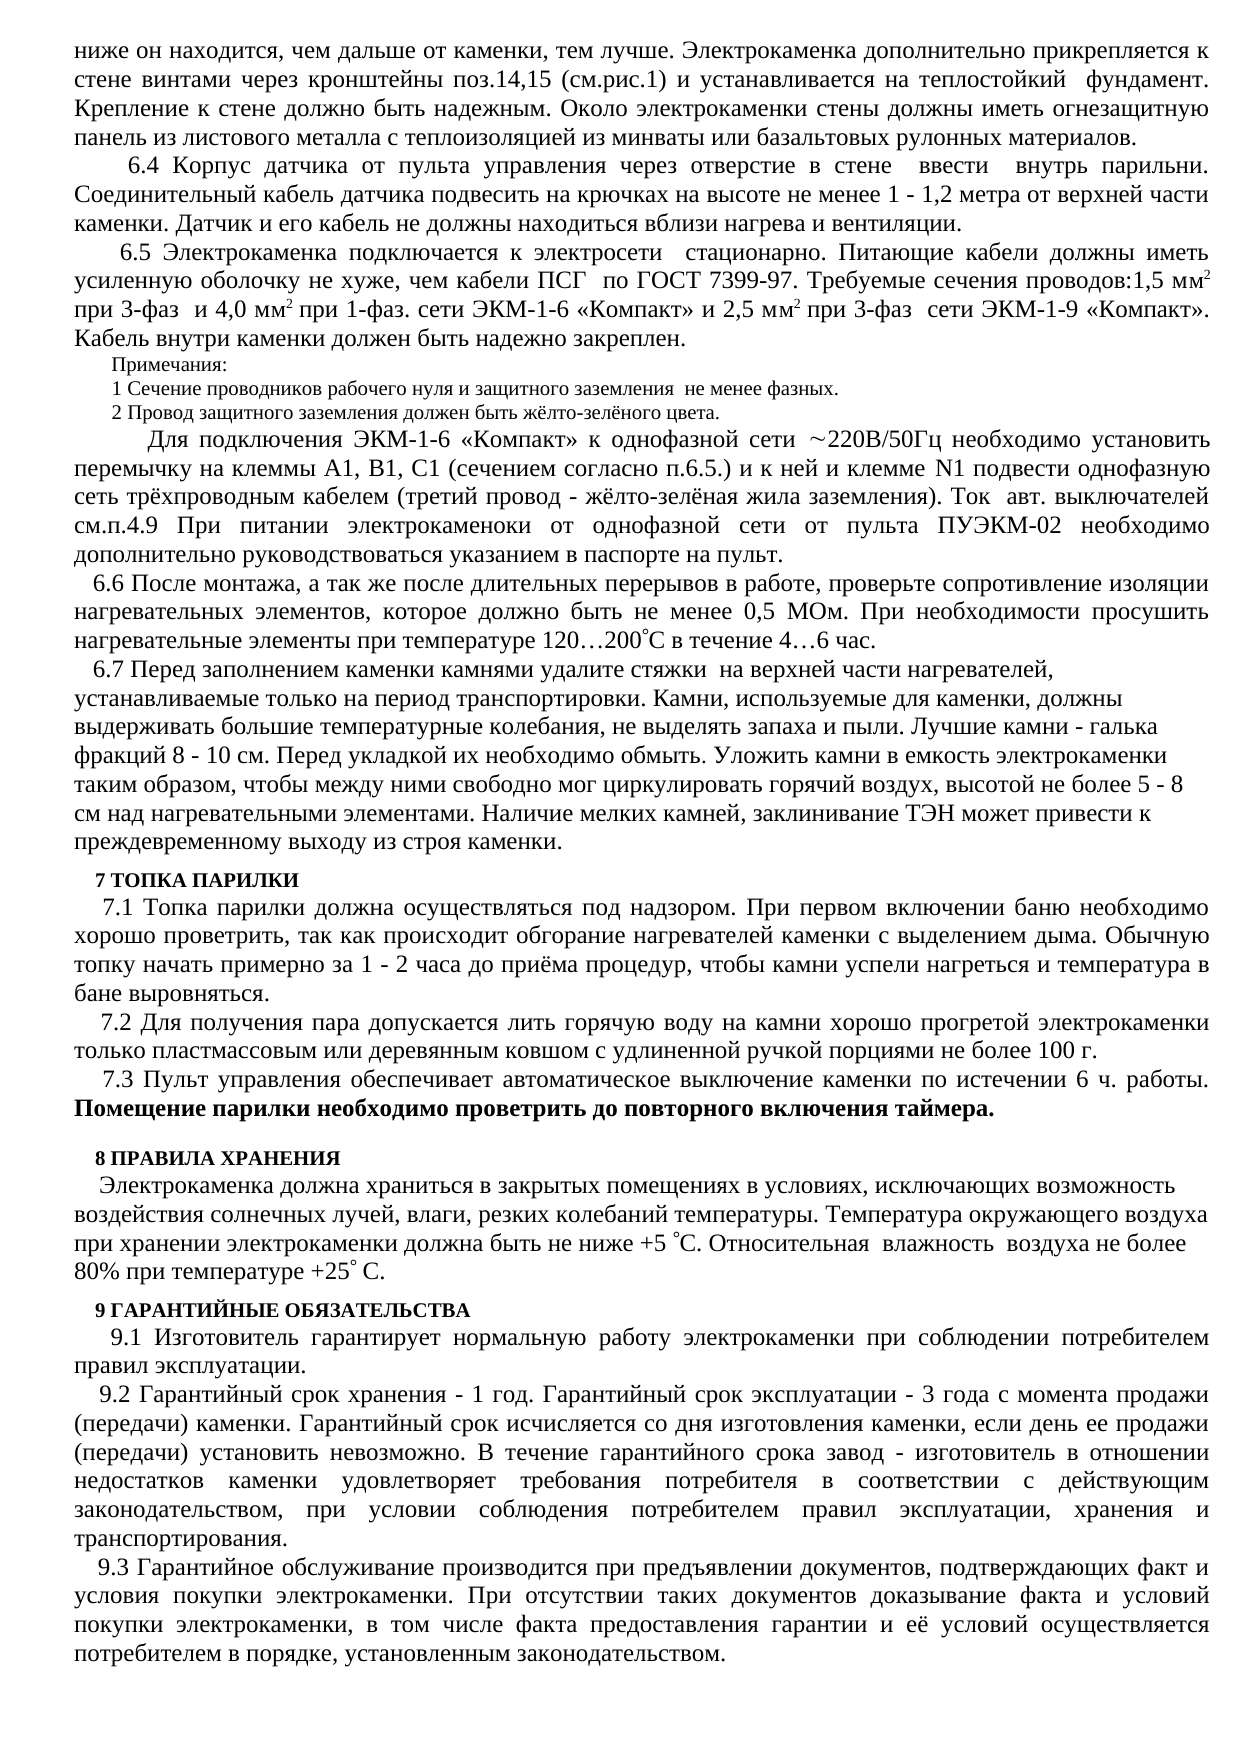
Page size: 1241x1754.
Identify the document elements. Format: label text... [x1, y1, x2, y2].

text 7 ТОПКА ПАРИЛКИ [74, 868, 1211, 892]
text 9 ГАРАHТИЙHЫЕ ОБЯЗАТЕЛЬСТВА [74, 1298, 1211, 1322]
text 7.1 Топка парилки должна осуществляться под надзором. При первом включении баню необходимо хорошо проветрить, так как происходит обгорание нагревателей каменки с выделением дыма. Обычную топку начать примерно за 1 - 2 часа до приёма процедур, чтобы камни успели нагреться и температура в бане выровняться. [74, 892, 1211, 1007]
text 1 Сечение проводников рабочего нуля и защитного заземления не менее фазных. [74, 376, 1211, 400]
text 6.6 После монтажа, а так же после длительных перерывов в работе, проверьте сопротивление изоляции нагревательных элементов, которое должно быть не менее 0,5 МОм. При необходимости просушить нагревательные элементы при температуре 120…200С в течение 4…6 час. [74, 568, 1211, 654]
text 6.4 Корпус датчика от пульта управления через отверстие в стене ввести внутрь парильни. Соединительный кабель датчика подвесить на крючках на высоте не менее 1 - от верхней части каменки. Датчик и его кабель не должны находиться вблизи нагрева и вентиляции. [74, 150, 1211, 237]
text 9.1 Изготовитель гарантирует нормальную работу электрокаменки при соблюдении потребителем правил эксплуатации. [74, 1322, 1211, 1379]
text 6.5 Электрокаменка подключается к электросети стационарно. Питающие кабели должны иметь усиленную оболочку не хуже, чем кабели ПСГ по ГОСТ 7399-97. Требуемые сечения проводов:1,5 мм2 при 3-фаз и 4,0 мм2 при 1-фаз. сети ЭКМ-1-6 «Компакт» и 2,5 мм2 при 3-фаз сети ЭКМ-1-9 «Компакт». Кабель внутри каменки должен быть надежно закреплен. [74, 237, 1211, 352]
text Примечания: [74, 352, 1211, 376]
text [74, 35, 1211, 150]
text 9.3 Гарантийное обслуживание производится при предъявлении документов, подтверждающих факт и условия покупки электрокаменки. При отсутствии таких документов доказывание факта и условий покупки электрокаменки, в том числе факта предоставления гарантии и её условий осуществляется потребителем в порядке, установленным законодательством. [74, 1552, 1211, 1667]
text 2 Провод защитного заземления должен быть жёлто-зелёного цвета. [74, 400, 1211, 424]
text 7.2 Для получения пара допускается лить горячую воду на камни хорошо прогретой электрокаменки только пластмассовым или деревянным ковшом с удлиненной ручкой порциями не более . [74, 1007, 1211, 1064]
text 8 ПРАВИЛА ХРАНЕНИЯ [74, 1146, 1211, 1170]
text 7.3 Пульт управления обеспечивает автоматическое выключение каменки по истечении 6 ч. работы. Помещение парилки необходимо проветрить до повторного включения таймера. [74, 1064, 1211, 1122]
text 6.7 Перед заполнением каменки камнями удалите стяжки на верхней части нагревателей, устанавливаемые только на период транспортировки. Камни, используемые для каменки, должны выдерживать большие температурные колебания, не выделять запаха и пыли. Лучшие камни - галька фракций 8 - . Перед укладкой их необходимо обмыть. Уложить камни в емкость электрокаменки таким образом, чтобы между ними свободно мог циркулировать горячий воздух, высотой не более 5 - над нагревательными элементами. Наличие мелких камней, заклинивание ТЭH может привести к преждевременному выходу из строя каменки. [74, 654, 1211, 855]
text 9.2 Гарантийный срок хранения - 1 год. Гарантийный срок эксплуатации - 3 года с момента продажи (передачи) каменки. Гарантийный срок исчисляется со дня изготовления каменки, если день ее продажи (передачи) установить невозможно. В течение гарантийного срока завод - изготовитель в отношении недостатков каменки удовлетворяет требования потребителя в соответствии с действующим законодательством, при условии соблюдения потребителем правил эксплуатации, хранения и транспортирования. [74, 1379, 1211, 1552]
text Электрокаменка должна храниться в закрытых помещениях в условиях, исключающих возможность воздействия солнечных лучей, влаги, резких колебаний температуры. Температура окружающего воздуха при хранении электрокаменки должна быть не ниже +5 С. Относительная влажность воздуха не более 80% при температуре +25 С. [74, 1170, 1211, 1285]
text Для подключения ЭКМ-1-6 «Компакт» к однофазной сети 220В/50Гц необходимо установить перемычку на клеммы А1, В1, С1 (сечением согласно п.6.5.) и к ней и клемме N1 подвести однофазную сеть трёхпроводным кабелем (третий провод - жёлто-зелёная жила заземления). Ток авт. выключателей см.п.4.9 При питании электрокаменоки от однофазной сети от пульта ПУЭКМ-02 необходимо дополнительно руководствоваться указанием в паспорте на пульт. [74, 424, 1211, 568]
